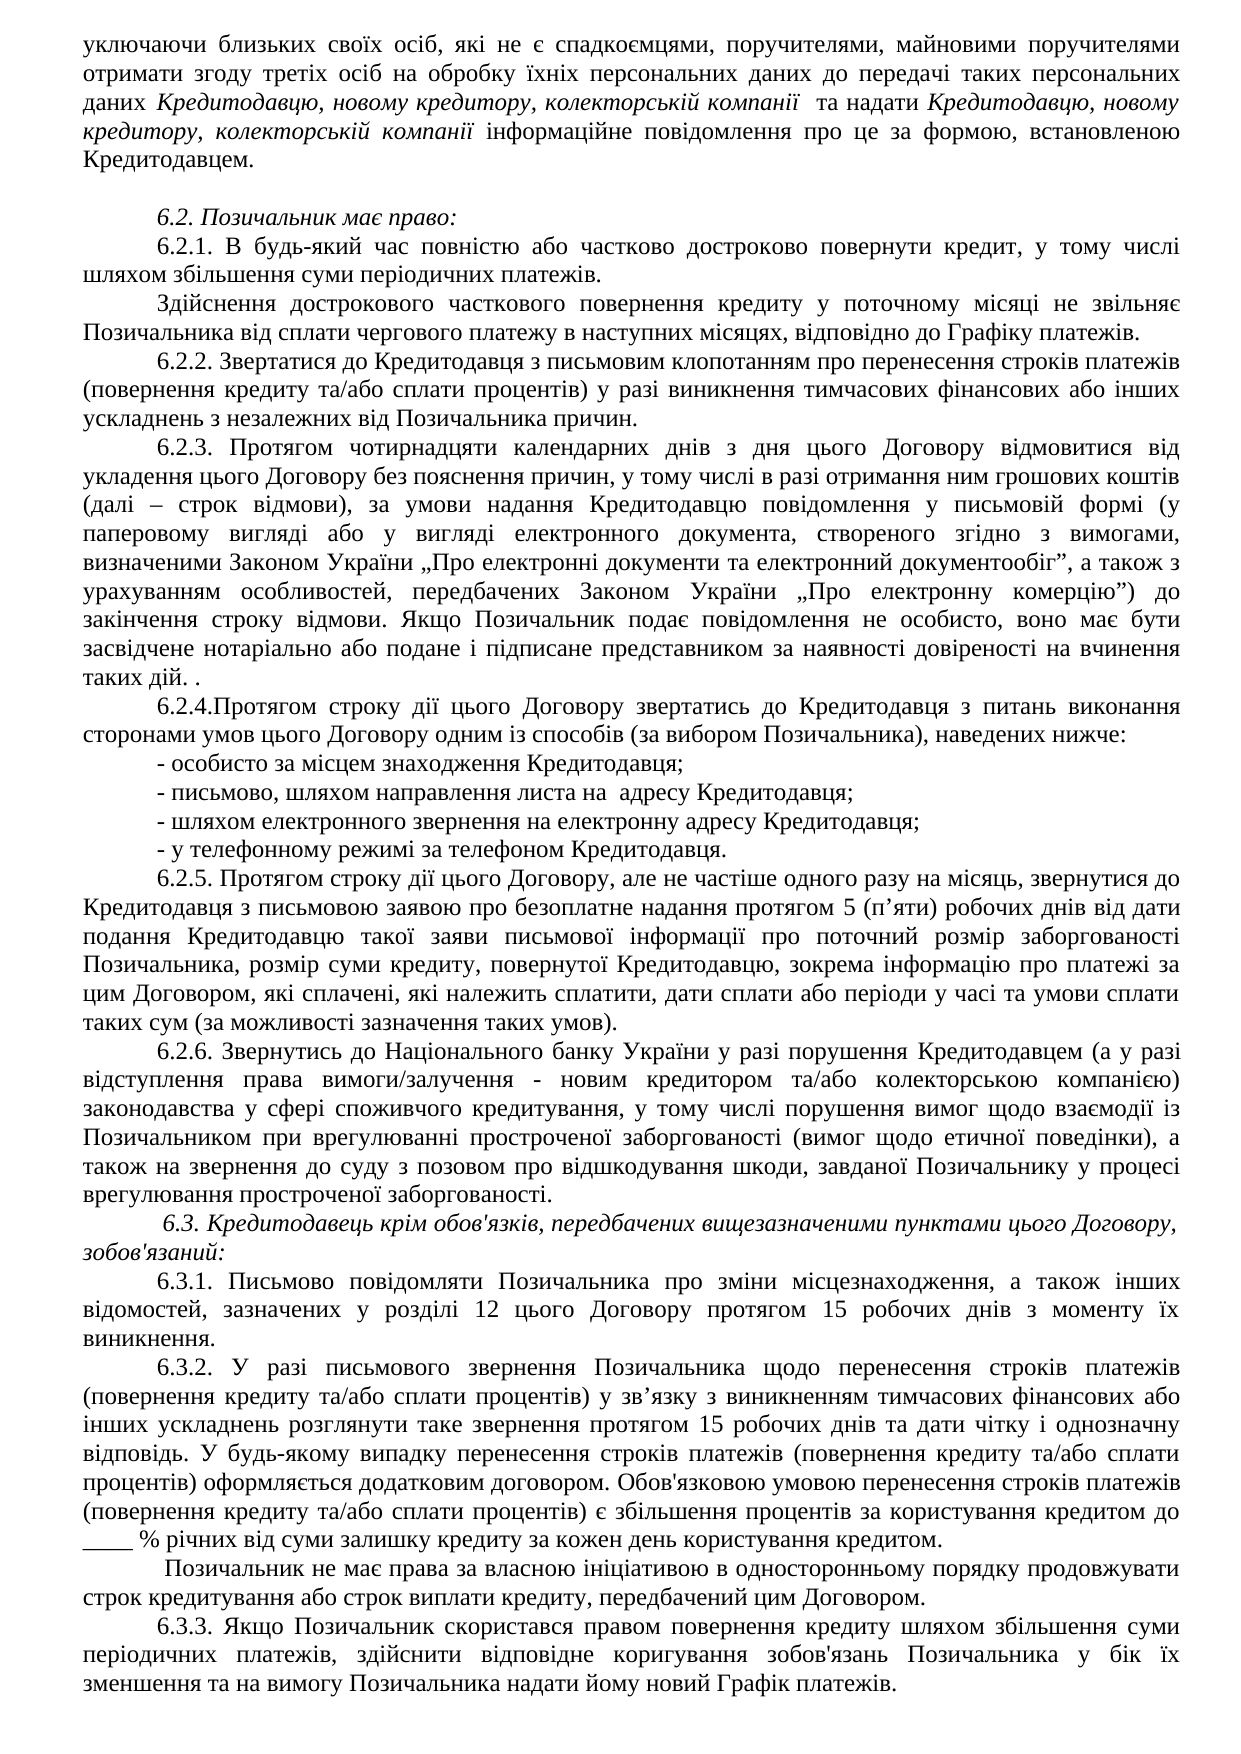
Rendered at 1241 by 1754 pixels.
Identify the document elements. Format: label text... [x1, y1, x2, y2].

text 6.2.2. Звертатися до Кредитодавця з письмовим клопотанням про перенесення строків платежів (повернення кредиту та/або сплати процентів) у разі виникнення тимчасових фінансових або інших ускладнень з незалежних від Позичальника причин. [83, 346, 1181, 432]
text Здійснення дострокового часткового повернення кредиту у поточному місяці не звільняє Позичальника від сплати чергового платежу в наступних місяцях, відповідно до Графіку платежів. [83, 288, 1181, 346]
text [83, 29, 1181, 173]
text 6.2.3. Протягом чотирнадцяти календарних днів з дня цього Договору відмовитися від укладення цього Договору без пояснення причин, у тому числі в разі отримання ним грошових коштів (далі – строк відмови), за умови надання Кредитодавцю повідомлення у письмовій формі (у паперовому вигляді або у вигляді електронного документа, створеного згідно з вимогами, визначеними Законом України „Про електронні документи та електронний документообіг”, а також з урахуванням особливостей, передбачених Законом України „Про електронну комерцію”) до закінчення строку відмови. Якщо Позичальник подає повідомлення не особисто, воно має бути засвідчене нотаріально або подане і підписане представником за наявності довіреності на вчинення таких дій. . [83, 432, 1181, 691]
text 6.2. Позичальник має право: [83, 202, 1181, 231]
text - шляхом електронного звернення на електронну адресу Кредитодавця; [83, 806, 1181, 834]
text 6.3.2. У разі письмового звернення Позичальника щодо перенесення строків платежів (повернення кредиту та/або сплати процентів) у зв’язку з виникненням тимчасових фінансових або інших ускладнень розглянути таке звернення протягом 15 робочих днів та дати чітку і однозначну відповідь. У будь-якому випадку перенесення строків платежів (повернення кредиту та/або сплати процентів) оформляється додатковим договором. Обов'язковою умовою перенесення строків платежів (повернення кредиту та/або сплати процентів) є збільшення процентів за користування кредитом до ____ % річних від суми залишку кредиту за кожен день користування кредитом. [83, 1352, 1181, 1553]
text 6.2.6. Звернутись до Національного банку України у разі порушення Кредитодавцем (а у разі відступлення права вимоги/залучення - новим кредитором та/або колекторською компанією) законодавства у сфері споживчого кредитування, у тому числі порушення вимог щодо взаємодії із Позичальником при врегулюванні простроченої заборгованості (вимог щодо етичної поведінки), а також на звернення до суду з позовом про відшкодування шкоди, завданої Позичальнику у процесі врегулювання простроченої заборгованості. [83, 1036, 1181, 1208]
text 6.2.5. Протягом строку дії цього Договору, але не частіше одного разу на місяць, звернутися до Кредитодавця з письмовою заявою про безоплатне надання протягом 5 (п’яти) робочих днів від дати подання Кредитодавцю такої заяви письмової інформації про поточний розмір заборгованості Позичальника, розмір суми кредиту, повернутої Кредитодавцю, зокрема інформацію про платежі за цим Договором, які сплачені, які належить сплатити, дати сплати або періоди у часі та умови сплати таких сум (за можливості зазначення таких умов). [83, 863, 1181, 1036]
text - письмово, шляхом направлення листа на адресу Кредитодавця; [83, 777, 1181, 806]
text - особисто за місцем знаходження Кредитодавця; [83, 748, 1181, 777]
text Позичальник не має права за власною ініціативою в односторонньому порядку продовжувати строк кредитування або строк виплати кредиту, передбачений цим Договором. [83, 1553, 1181, 1611]
text 6.3.1. Письмово повідомляти Позичальника про зміни місцезнаходження, а також інших відомостей, зазначених у розділі 12 цього Договору протягом 15 робочих днів з моменту їх виникнення. [83, 1266, 1181, 1352]
text 6.3. Кредитодавець крім обов'язків, передбачених вищезазначеними пунктами цього Договору, зобов'язаний: [83, 1208, 1181, 1266]
text - у телефонному режимі за телефоном Кредитодавця. [83, 834, 1181, 863]
text 6.2.4.Протягом строку дії цього Договору звертатись до Кредитодавця з питань виконання сторонами умов цього Договору одним із способів (за вибором Позичальника), наведених нижче: [83, 691, 1181, 748]
text 6.2.1. В будь-який час повністю або частково достроково повернути кредит, у тому числі шляхом збільшення суми періодичних платежів. [83, 231, 1181, 288]
text 6.3.3. Якщо Позичальник скористався правом повернення кредиту шляхом збільшення суми періодичних платежів, здійснити відповідне коригування зобов'язань Позичальника у бік їх зменшення та на вимогу Позичальника надати йому новий Графік платежів. [83, 1611, 1181, 1697]
